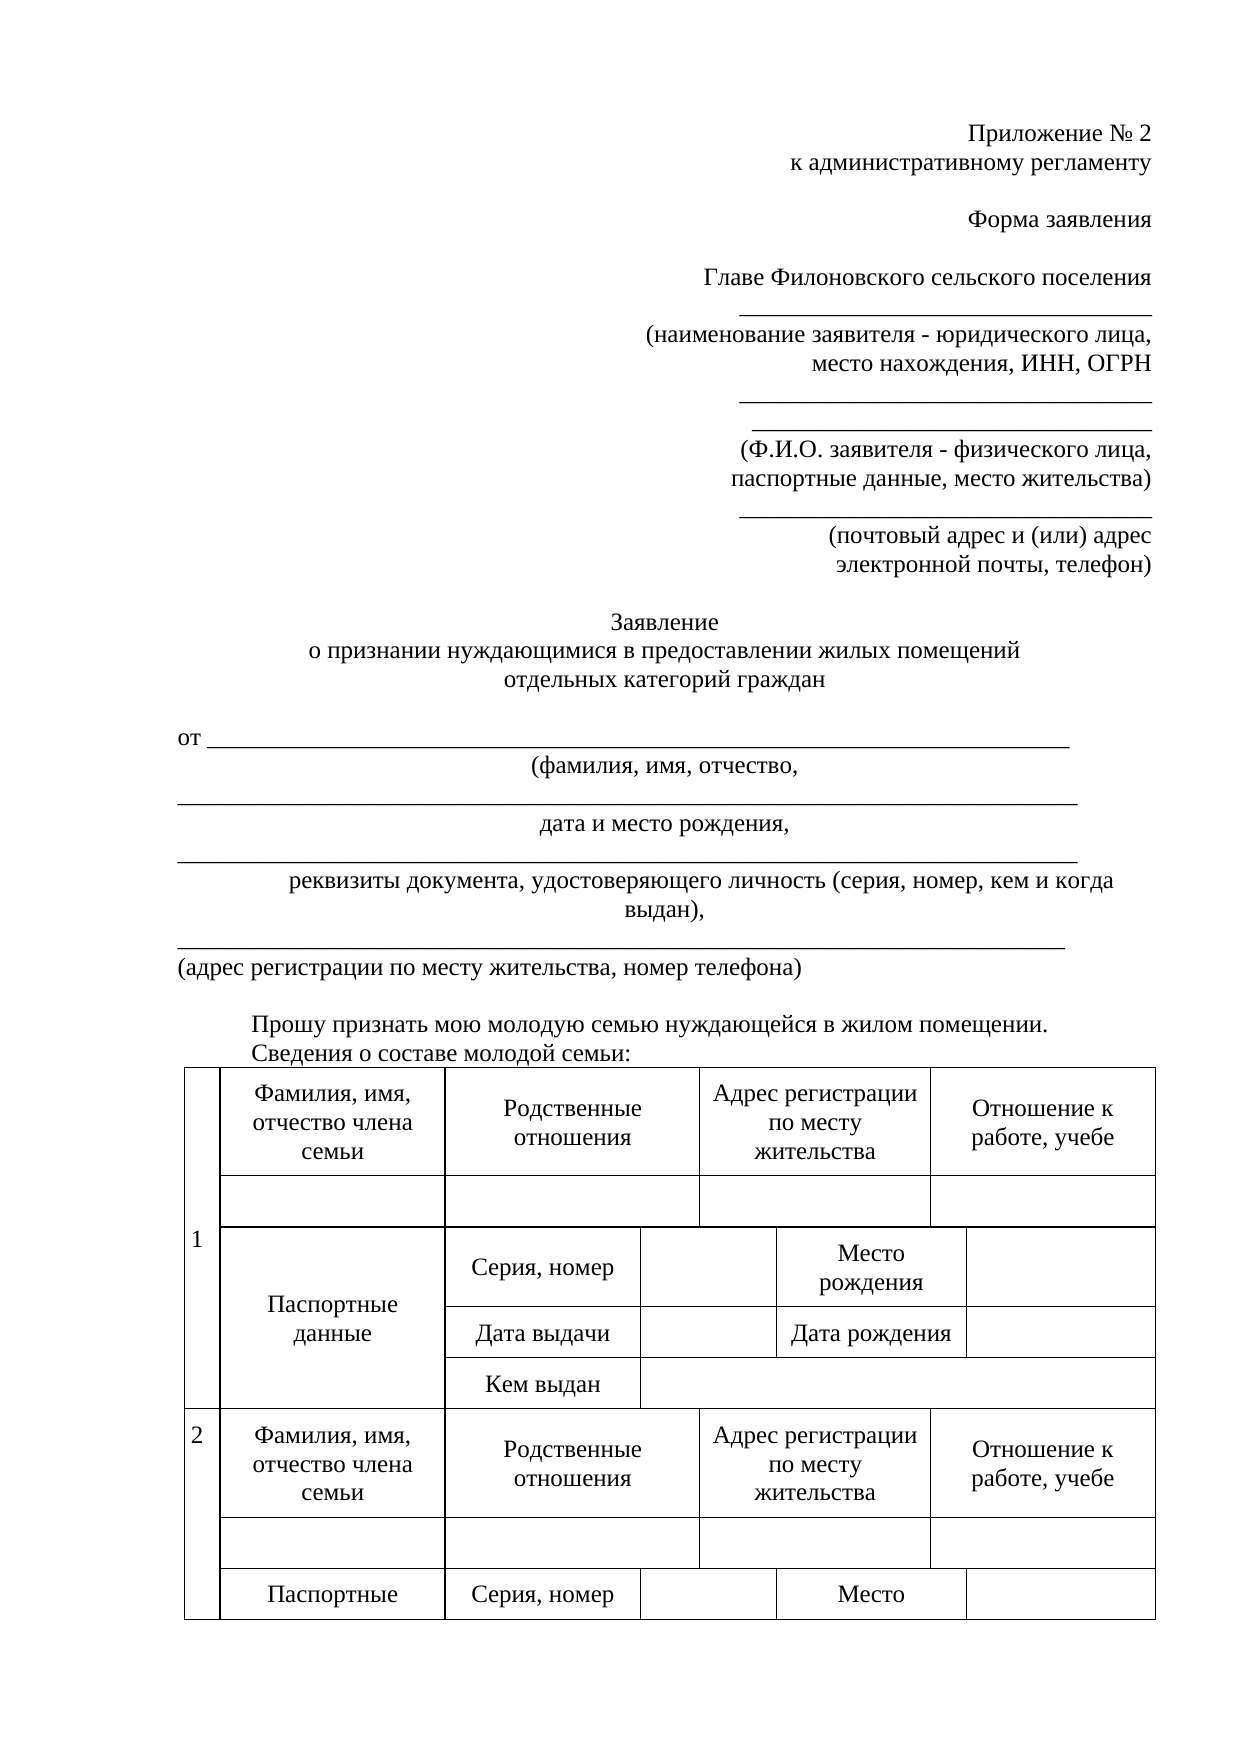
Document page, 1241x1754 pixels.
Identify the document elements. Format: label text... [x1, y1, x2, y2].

text к административному регламенту [177, 147, 1152, 176]
table_cell Кем выдан [446, 1358, 640, 1408]
text Заявление [177, 607, 1152, 636]
text реквизиты документа, удостоверяющего личность (серия, номер, кем и когда выдан), [177, 866, 1152, 923]
table_header Отношение к работе, учебе [931, 1068, 1155, 1175]
table_cell [446, 1176, 699, 1226]
text ________________________________________________________________________ [177, 779, 1152, 808]
table_cell 2 [185, 1409, 219, 1619]
table_header 1 [185, 1068, 219, 1408]
table_cell Адрес регистрации по месту жительства [700, 1409, 930, 1517]
table_cell Отношение к работе, учебе [931, 1409, 1155, 1517]
table_cell [221, 1176, 444, 1226]
table_cell [641, 1228, 776, 1306]
table_cell [931, 1518, 1155, 1568]
table_cell [700, 1518, 930, 1568]
text _______________________________________________________________________ [177, 923, 1152, 952]
table_cell [967, 1228, 1155, 1306]
table_header Фамилия, имя, отчество члена семьи [221, 1068, 444, 1175]
text (адрес регистрации по месту жительства, номер телефона) [177, 952, 1152, 981]
text отдельных категорий граждан [177, 664, 1152, 693]
table_cell [967, 1569, 1155, 1619]
text (фамилия, имя, отчество, [177, 751, 1152, 779]
table_header Адрес регистрации по месту жительства [700, 1068, 930, 1175]
text _________________________________ [177, 377, 1152, 406]
table_cell [967, 1307, 1155, 1357]
table_cell [641, 1358, 1155, 1408]
text место нахождения, ИНН, ОГРН [177, 348, 1152, 377]
text Форма заявления [177, 204, 1152, 233]
text ________________________________________________________________________ [177, 837, 1152, 866]
table_cell Фамилия, имя, отчество члена семьи [221, 1409, 444, 1517]
table_cell Место рождения [777, 1569, 966, 1619]
text дата и место рождения, [177, 808, 1152, 837]
table_header Родственные отношения [446, 1068, 699, 1175]
text Сведения о составе молодой семьи: [177, 1038, 1152, 1067]
text от _____________________________________________________________________ [177, 722, 1152, 751]
text _________________________________ [177, 492, 1152, 521]
table_cell Дата рождения [777, 1307, 966, 1357]
table_cell [641, 1569, 776, 1619]
table_cell Паспортные данные [221, 1569, 444, 1619]
text Приложение № 2 [177, 118, 1152, 147]
table_cell Родственные отношения [446, 1409, 699, 1517]
text о признании нуждающимися в предоставлении жилых помещений [177, 636, 1152, 664]
table_cell Серия, номер [446, 1569, 640, 1619]
text (Ф.И.О. заявителя - физического лица, [177, 434, 1152, 463]
text электронной почты, телефон) [177, 549, 1152, 578]
table_cell Место рождения [777, 1228, 966, 1306]
text паспортные данные, место жительства) [177, 463, 1152, 492]
text Главе Филоновского сельского поселения [177, 262, 1152, 291]
table_cell [446, 1518, 699, 1568]
text ________________________________ [177, 406, 1152, 434]
text Прошу признать мою молодую семью нуждающейся в жилом помещении. [177, 1009, 1152, 1038]
table_cell [931, 1176, 1155, 1226]
table_cell [221, 1518, 444, 1568]
table_cell Паспортные данные [221, 1228, 444, 1408]
table_cell Серия, номер [446, 1228, 640, 1306]
text (почтовый адрес и (или) адрес [177, 521, 1152, 549]
text (наименование заявителя - юридического лица, [177, 319, 1152, 348]
text _________________________________ [177, 291, 1152, 319]
table_cell [641, 1307, 776, 1357]
table_cell Дата выдачи [446, 1307, 640, 1357]
table_cell [700, 1176, 930, 1226]
